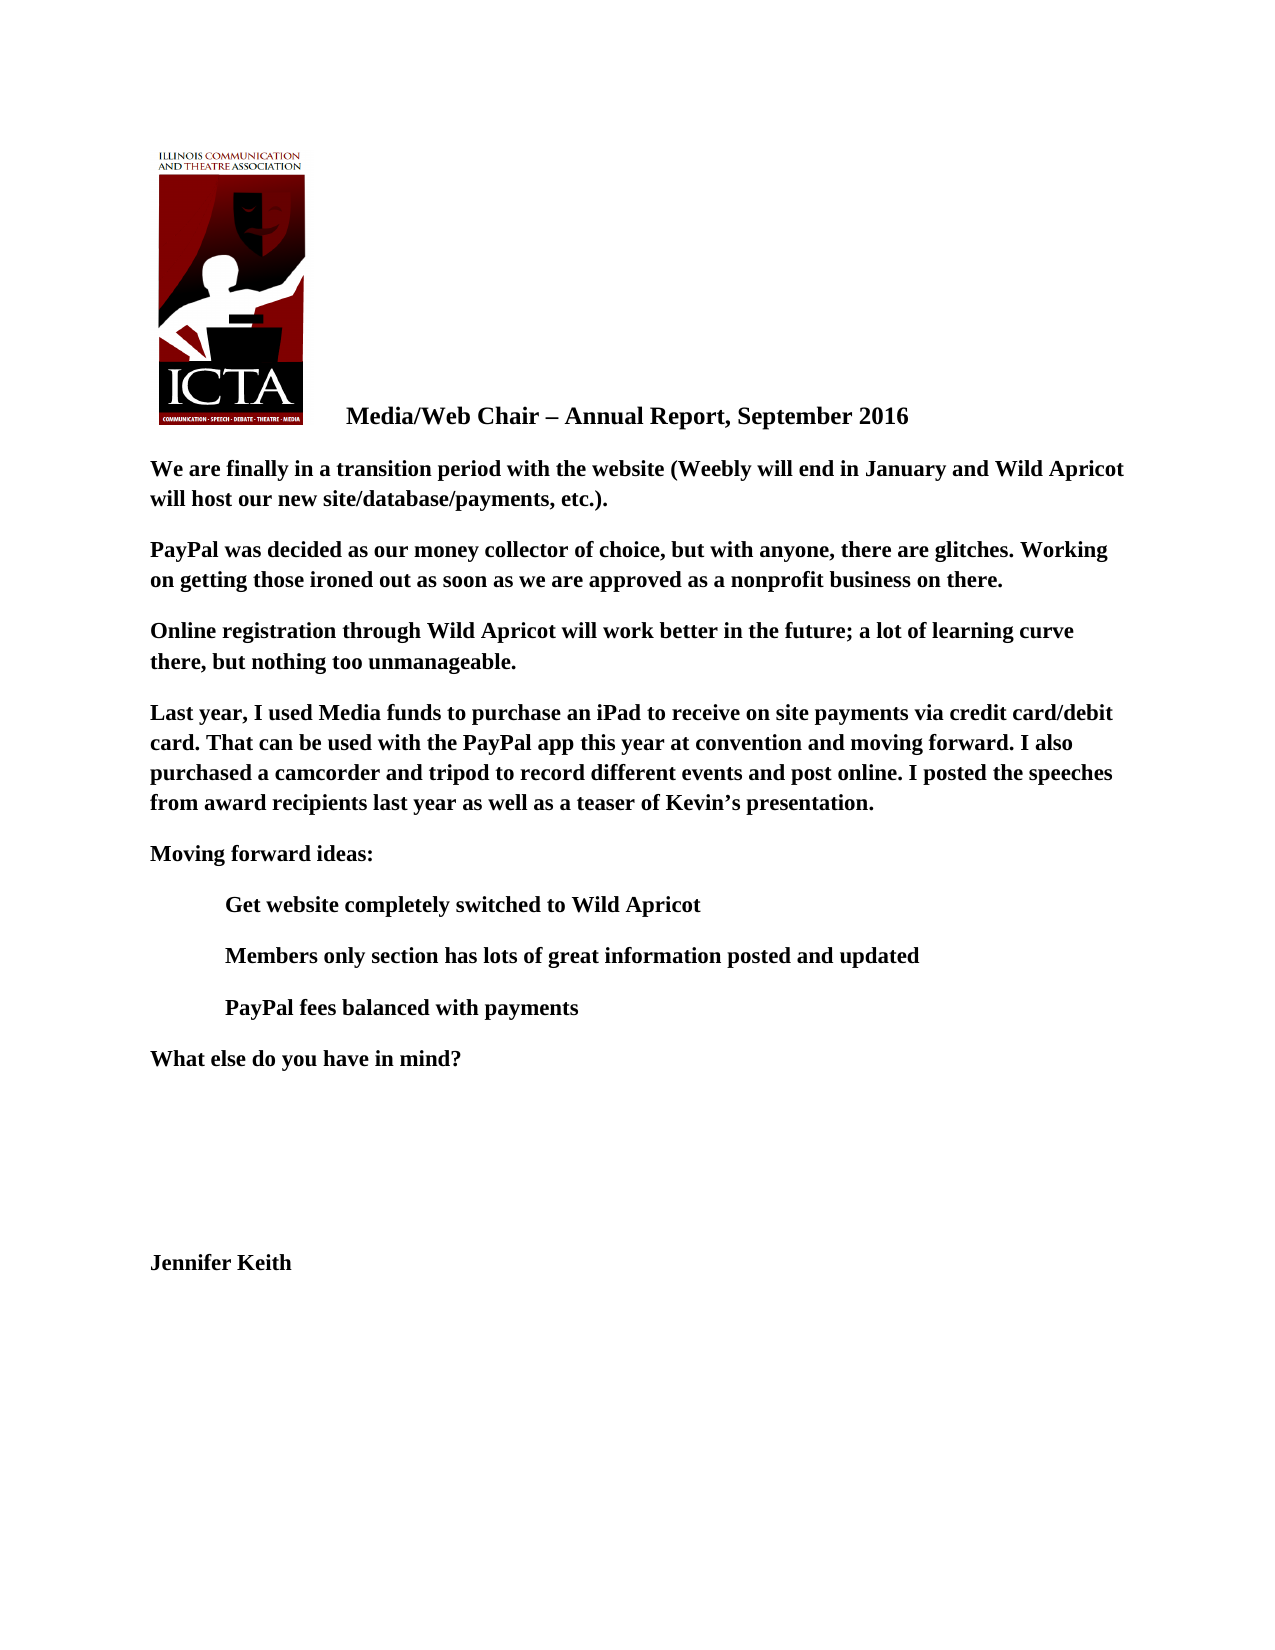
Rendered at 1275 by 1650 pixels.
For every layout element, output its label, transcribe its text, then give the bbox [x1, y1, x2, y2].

text We are finally in a transition period with the website (Weebly will end in January and Wild Apricot will host our new site/database/payments, etc.). [150, 455, 1125, 512]
text PayPal fees balanced with payments [150, 994, 1125, 1020]
text PayPal was decided as our money collector of choice, but with anyone, there are glitches. Working on getting those ironed out as soon as we are approved as a nonprofit business on there. [150, 536, 1125, 593]
text Moving forward ideas: [150, 841, 1125, 867]
text Members only section has lots of great information posted and updated [150, 943, 1125, 969]
text Online registration through Wild Apricot will work better in the future; a lot of learning curve there, but nothing too unmanageable. [150, 618, 1125, 674]
text Get website completely switched to Wild Apricot [150, 892, 1125, 918]
text Media/Web Chair – Annual Report, September 2016 [150, 150, 1125, 430]
text What else do you have in mind? [150, 1045, 1125, 1071]
text Jennifer Keith [150, 1249, 1125, 1275]
text Last year, I used Media funds to purchase an iPad to receive on site payments via credit card/debit card. That can be used with the PayPal app this year at convention and moving forward. I also purchased a camcorder and tripod to record different events and post online. I posted the speeches from award recipients last year as well as a teaser of Kevin’s presentation. [150, 699, 1125, 816]
